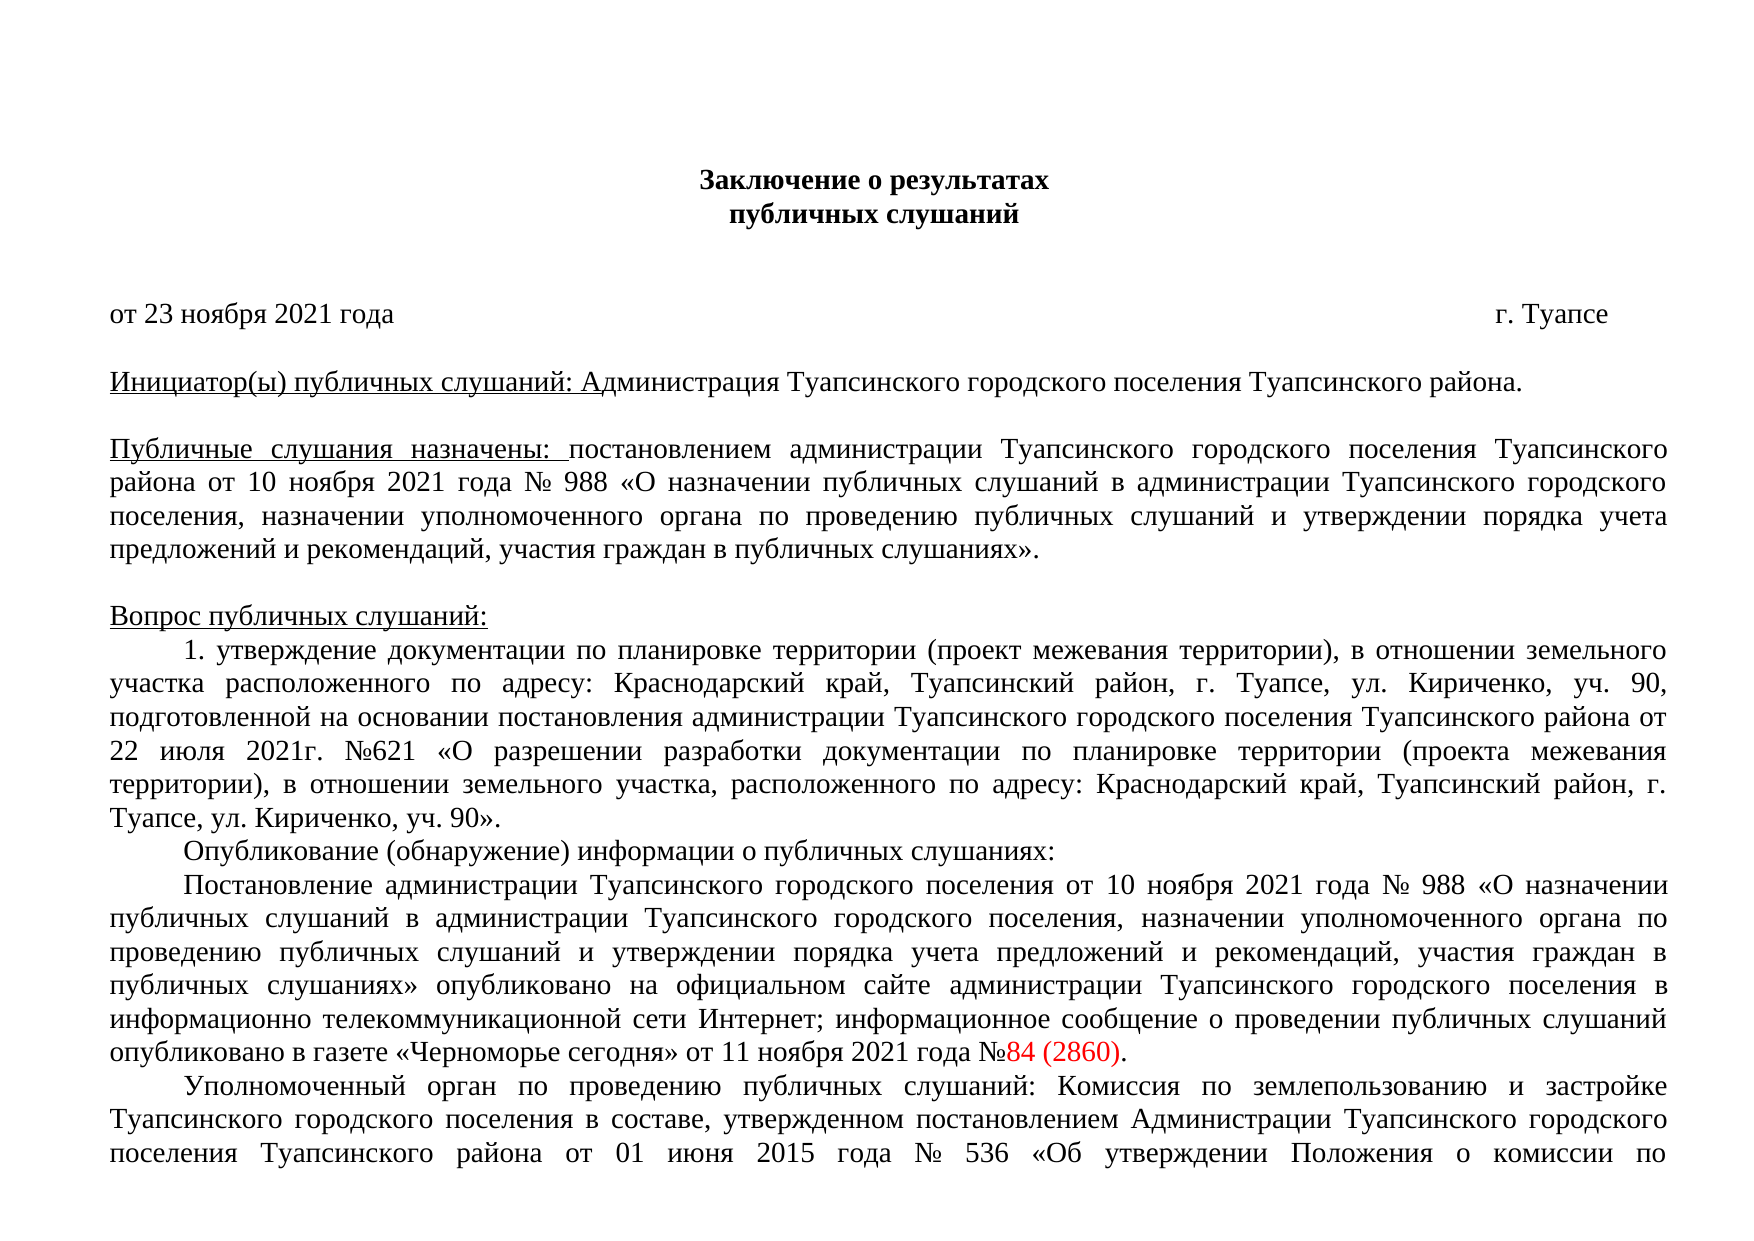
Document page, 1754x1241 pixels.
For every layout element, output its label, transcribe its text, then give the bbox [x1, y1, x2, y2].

text Опубликование (обнаружение) информации о публичных слушаниях: [65, 833, 1668, 867]
text 1. утверждение документации по планировке территории (проект межевания территории), в отношении земельного участка расположенного по адресу: Краснодарский край, Туапсинский район, г. Туапсе, ул. Кириченко, уч. 90, подготовленной на основании постановления администрации Туапсинского городского поселения Туапсинского района от 22 июля 2021г. №621 «О разрешении разработки документации по планировке территории (проекта межевания территории), в отношении земельного участка, расположенного по адресу: Краснодарский край, Туапсинский район, г. Туапсе, ул. Кириченко, уч. 90». [109, 632, 1668, 833]
text Вопрос публичных слушаний: [65, 598, 1668, 632]
text Публичные слушания назначены: постановлением администрации Туапсинского городского поселения Туапсинского района от 10 ноября 2021 года № 988 «О назначении публичных слушаний в администрации Туапсинского городского поселения, назначении уполномоченного органа по проведению публичных слушаний и утверждении порядка учета предложений и рекомендаций, участия граждан в публичных слушаниях». [109, 431, 1669, 565]
text от 23 ноября 2021 года г. Туапсе [109, 297, 1639, 330]
text Инициатор(ы) публичных слушаний: Администрация Туапсинского городского поселения Туапсинского района. [109, 364, 1668, 397]
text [109, 1068, 1668, 1169]
text Заключение о результатах [109, 162, 1639, 196]
text публичных слушаний [109, 196, 1639, 229]
text Постановление администрации Туапсинского городского поселения от 10 ноября 2021 года № 988 «О назначении публичных слушаний в администрации Туапсинского городского поселения, назначении уполномоченного органа по проведению публичных слушаний и утверждении порядка учета предложений и рекомендаций, участия граждан в публичных слушаниях» опубликовано на официальном сайте администрации Туапсинского городского поселения в информационно телекоммуникационной сети Интернет; информационное сообщение о проведении публичных слушаний опубликовано в газете «Черноморье сегодня» от 11 ноября 2021 года №84 (2860). [109, 867, 1668, 1068]
